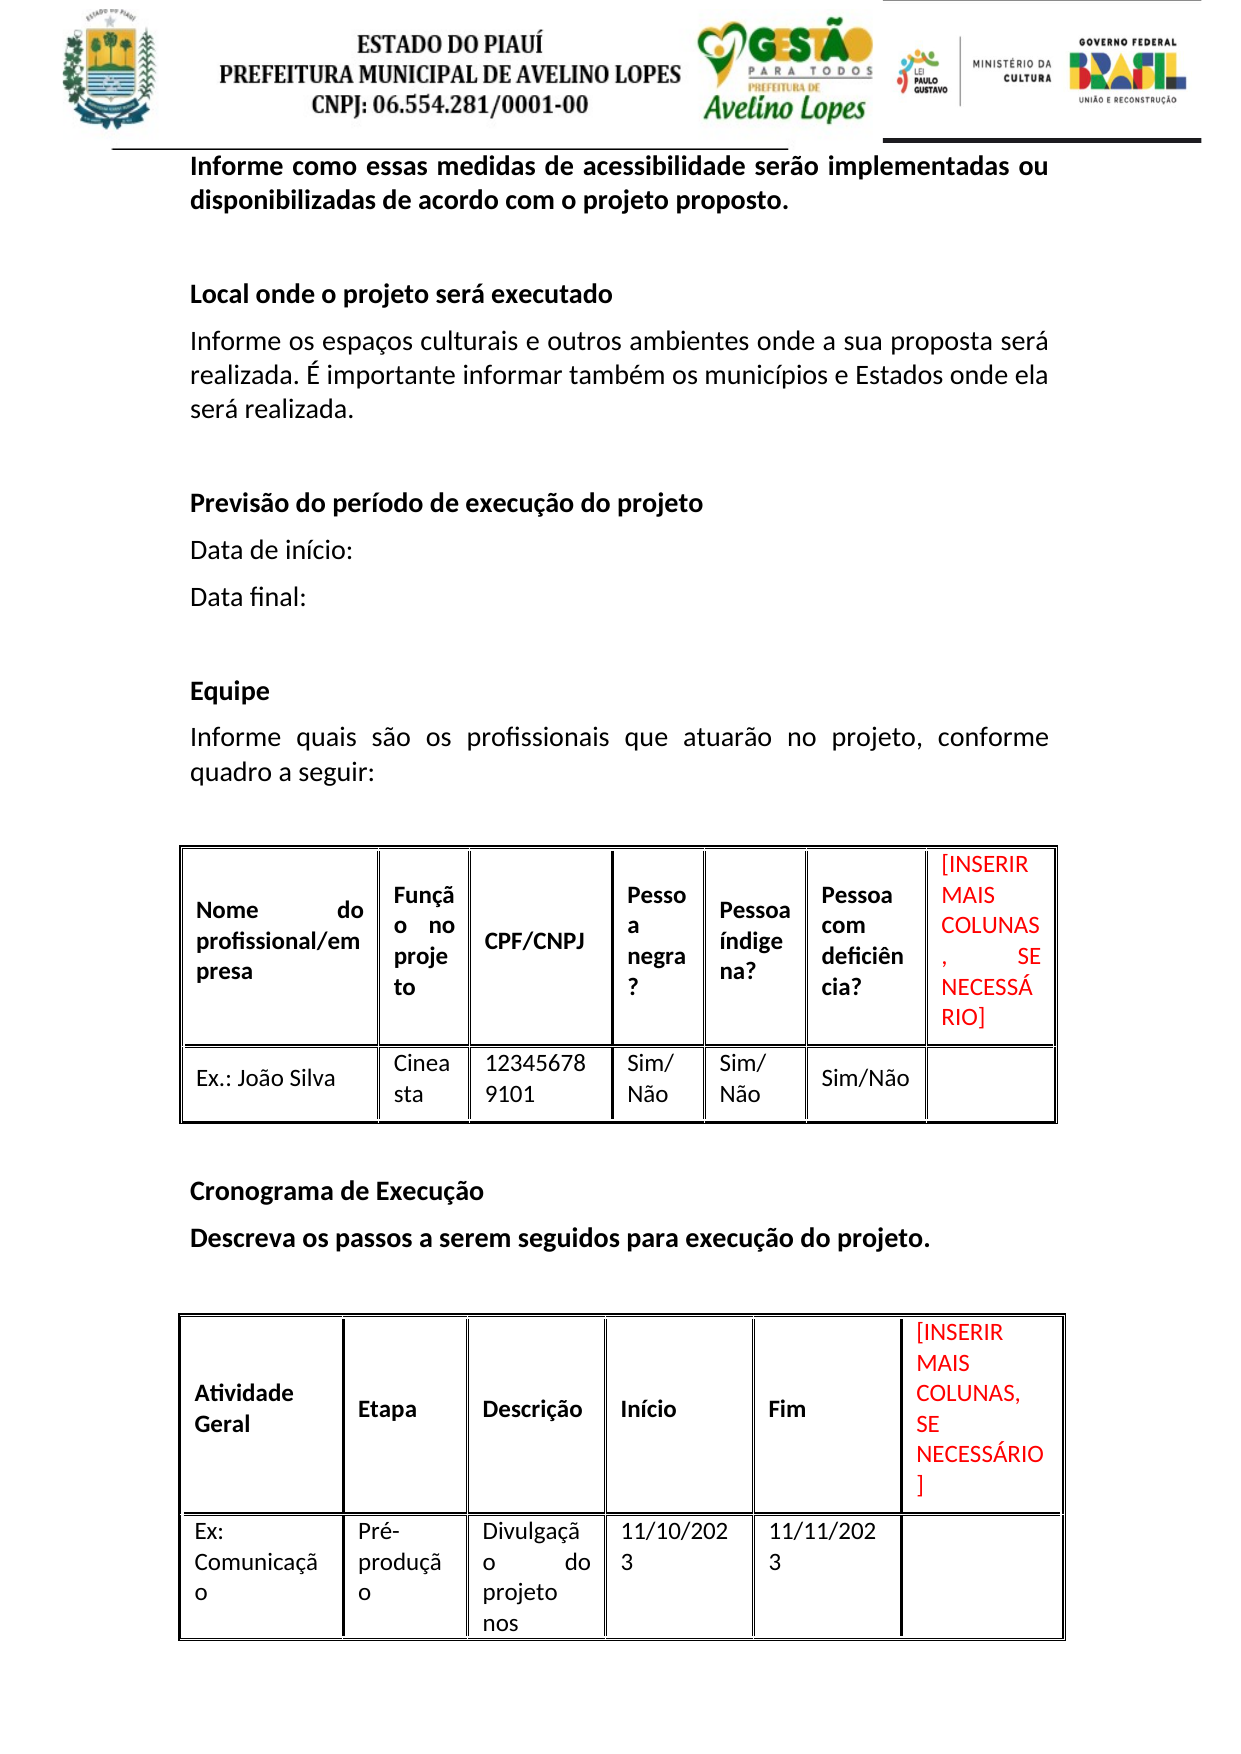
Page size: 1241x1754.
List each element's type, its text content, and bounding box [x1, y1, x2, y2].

text Informe os espaços culturais e outros ambientes onde a sua proposta será realizada. É importante informar também os municípios e Estados onde ela será realizada. [190, 323, 1051, 426]
text Descreva os passos a serem seguidos para execução do projeto. [190, 1219, 1051, 1254]
table_cell 11/11/2023 [754, 1516, 901, 1637]
text Previsão do período de execução do projeto [190, 485, 1051, 519]
text Equipe [190, 673, 1051, 707]
table_header [177, 801, 1063, 1126]
text Data final: [190, 579, 1051, 613]
table_header Fim [754, 1317, 901, 1512]
table_cell Ex: Comunicação [181, 1512, 343, 1637]
table_cell [901, 1512, 1063, 1637]
text Informe quais são os profissionais que atuarão no projeto, conforme quadro a seguir: [190, 719, 1051, 788]
picture [882, 0, 1202, 143]
text Data de início: [190, 532, 1051, 566]
text Cronograma de Execução [190, 1173, 1051, 1207]
table_header Atividade Geral [181, 1315, 343, 1512]
table_cell Divulgação do projeto nos veículos de imprensa [468, 1516, 606, 1637]
table_header Descrição [468, 1317, 606, 1512]
table_header [INSERIR MAIS COLUNAS, SE NECESSÁRIO] [901, 1317, 1062, 1512]
table_cell 11/10/2023 [606, 1516, 753, 1637]
table_header Início [606, 1317, 753, 1512]
table_cell Pré-produção [343, 1516, 468, 1637]
text Informe como essas medidas de acessibilidade serão implementadas ou disponibilizadas de acordo com o projeto proposto. [190, 148, 1051, 216]
table_header Etapa [343, 1317, 468, 1512]
text Local onde o projeto será executado [190, 276, 1051, 310]
picture [62, 9, 874, 150]
